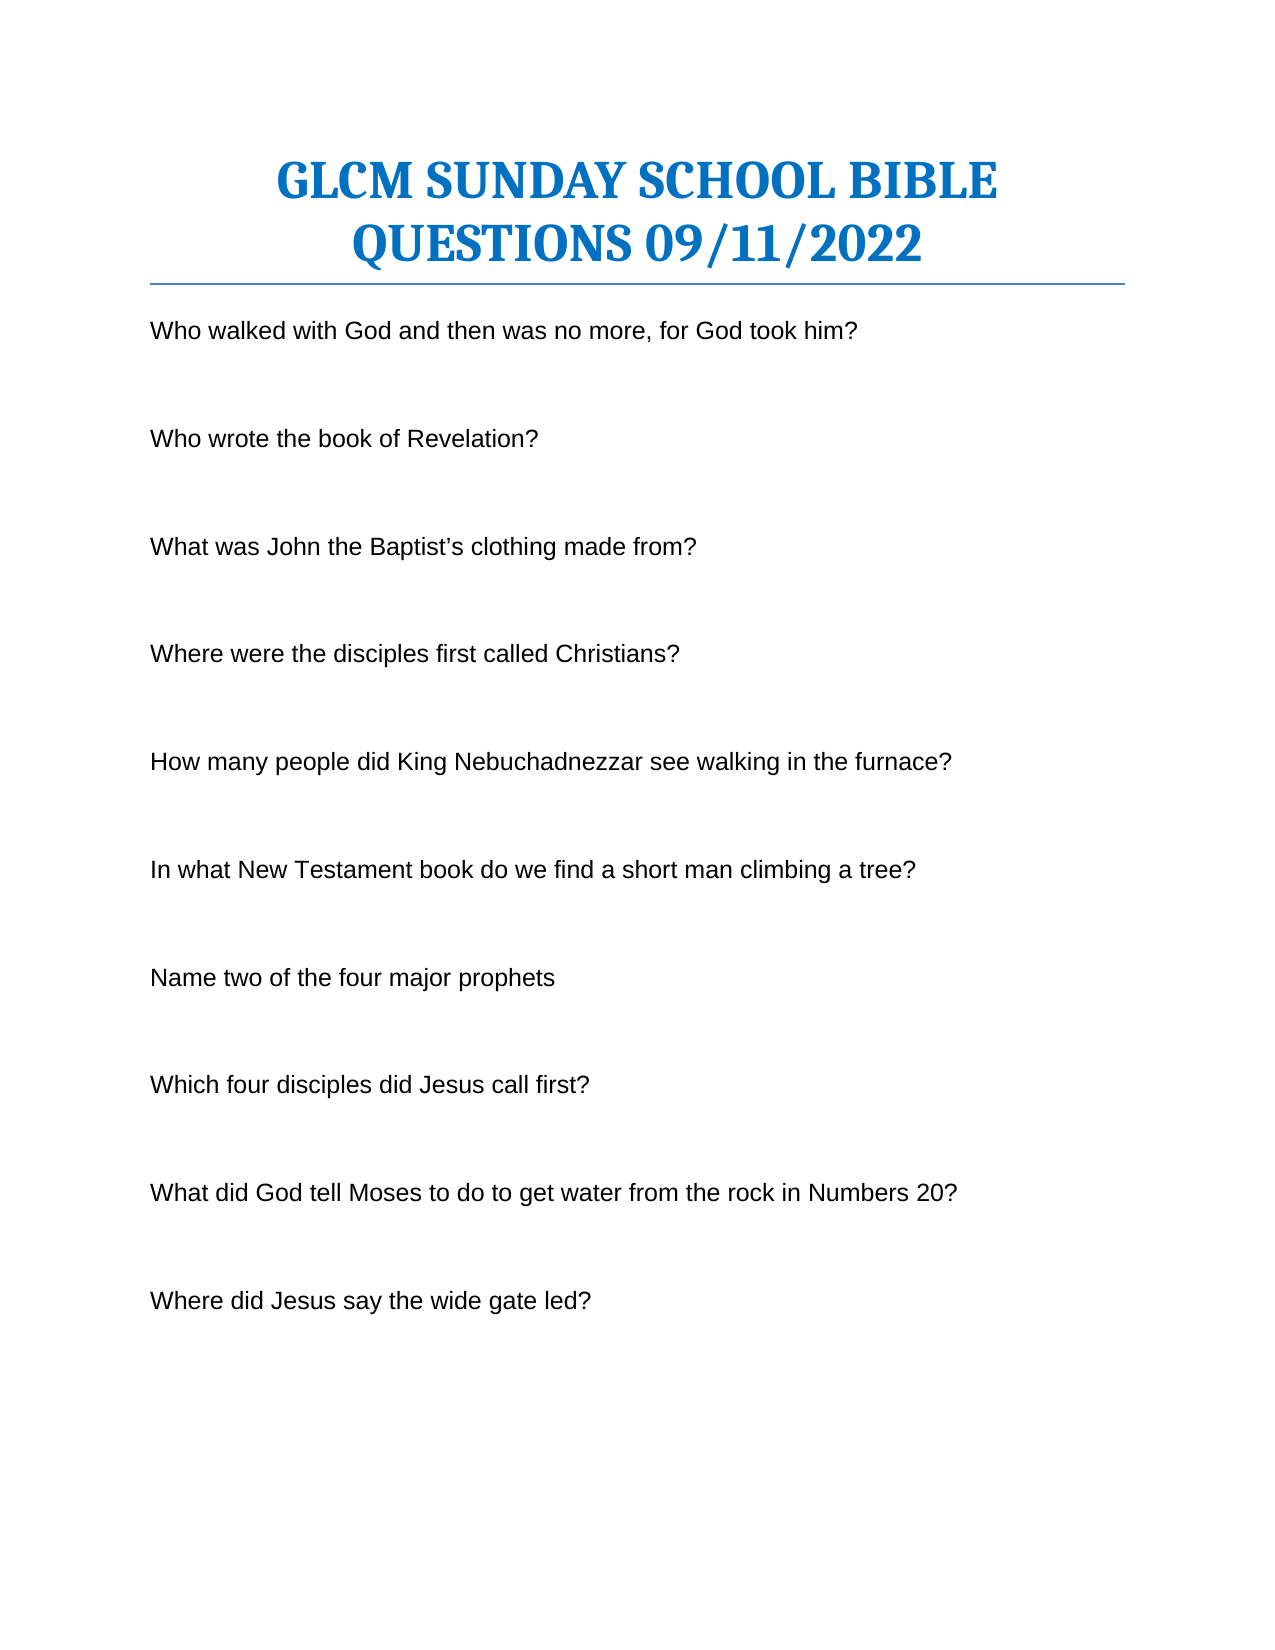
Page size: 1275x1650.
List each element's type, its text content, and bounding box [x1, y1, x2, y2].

text In what New Testament book do we find a short man climbing a tree? [150, 855, 1125, 883]
text What was John the Baptist’s clothing made from? [150, 532, 1125, 560]
title GLCM SUNDAY SCHOOL BIBLE QUESTIONS 09/11/2022 [150, 150, 1125, 283]
text Where were the disciples first called Christians? [150, 639, 1125, 668]
text Which four disciples did Jesus call first? [150, 1070, 1125, 1099]
text Who wrote the book of Revelation? [150, 424, 1125, 453]
text How many people did King Nebuchadnezzar see walking in the furnace? [150, 747, 1125, 776]
text What did God tell Moses to do to get water from the rock in Numbers 20? [150, 1178, 1125, 1207]
text Who walked with God and then was no more, for God took him? [150, 316, 1125, 345]
text Where did Jesus say the wide gate led? [150, 1286, 1125, 1314]
text Name two of the four major prophets [150, 962, 1125, 991]
